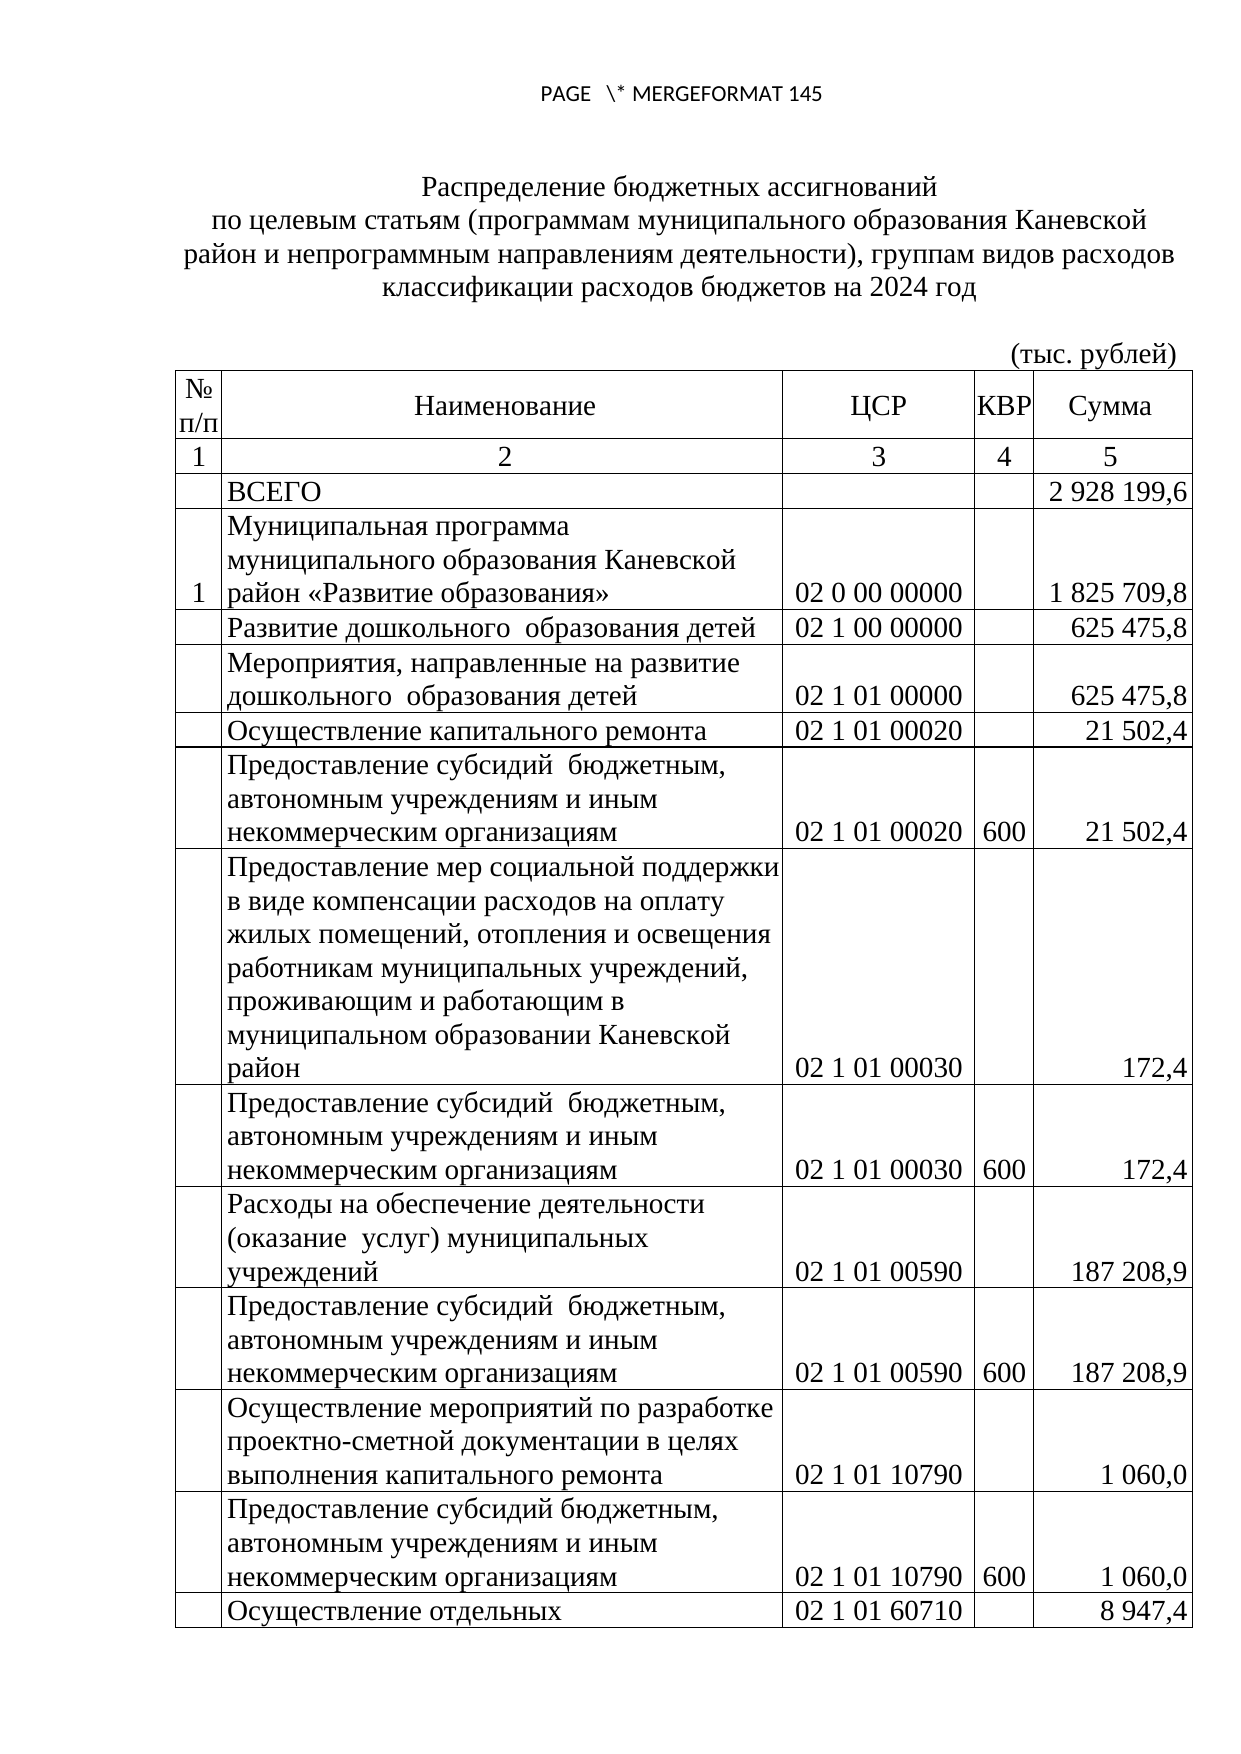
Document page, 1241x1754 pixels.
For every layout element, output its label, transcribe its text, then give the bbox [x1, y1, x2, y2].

table_cell 02 1 01 00030 [783, 849, 974, 1084]
table_cell [975, 713, 1033, 746]
table_cell [176, 1593, 221, 1627]
table_cell [975, 474, 1033, 507]
table_cell 02 1 00 00000 [783, 610, 974, 644]
table_cell 1 060,0 [1034, 1492, 1192, 1592]
table_cell [975, 610, 1033, 644]
table_cell 21 502,4 [1034, 713, 1192, 746]
table_cell 172,4 [1034, 849, 1192, 1084]
table_cell [176, 1288, 221, 1389]
table_cell Осуществление мероприятий по разработке проектно-сметной документации в целях выполнения капитального ремонта [222, 1390, 782, 1491]
table_cell 02 1 01 00590 [783, 1187, 974, 1287]
table_cell [176, 474, 221, 507]
table_cell [176, 1187, 221, 1287]
table_cell Предоставление субсидий бюджетным, автономным учреждениям и иным некоммерческим организациям [222, 1085, 782, 1186]
table_cell Мероприятия, направленные на развитие дошкольного образования детей [222, 645, 782, 712]
text Распределение бюджетных ассигнований [177, 169, 1181, 202]
table_cell [176, 610, 221, 644]
table_header № п/п [176, 371, 221, 438]
table_cell 600 [975, 1492, 1033, 1592]
table_cell Предоставление мер социальной поддержки в виде компенсации расходов на оплату жилых помещений, отопления и освещения работникам муниципальных учреждений, проживающим и работающим в муниципальном образовании Каневской район [222, 849, 782, 1084]
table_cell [222, 1593, 782, 1627]
table_cell 21 502,4 [1034, 748, 1192, 848]
table_cell [975, 1390, 1033, 1491]
table_cell 02 1 01 00020 [783, 713, 974, 746]
table_cell 8 947,4 [1034, 1593, 1192, 1627]
table_cell 1 [176, 509, 221, 609]
table_cell [176, 1085, 221, 1186]
table_cell [975, 1187, 1033, 1287]
table_cell Предоставление субсидий бюджетным, автономным учреждениям и иным некоммерческим организациям [222, 1492, 782, 1592]
table_cell Муниципальная программа муниципального образования Каневской район «Развитие образования» [222, 509, 782, 609]
table_cell [176, 849, 221, 1084]
table_cell 600 [975, 1085, 1033, 1186]
text по целевым статьям (программам муниципального образования Каневской [177, 202, 1181, 236]
table_cell 625 475,8 [1034, 645, 1192, 712]
table_header Наименование [222, 371, 782, 438]
table_cell 187 208,9 [1034, 1187, 1192, 1287]
table_cell [176, 645, 221, 712]
table_cell 625 475,8 [1034, 610, 1192, 644]
table_cell 600 [975, 1288, 1033, 1389]
table_cell Предоставление субсидий бюджетным, автономным учреждениям и иным некоммерческим организациям [222, 1288, 782, 1389]
table_cell 2 [222, 439, 782, 473]
table_cell 02 1 01 00000 [783, 645, 974, 712]
table_cell 02 1 01 10790 [783, 1492, 974, 1592]
table_cell [975, 645, 1033, 712]
table_cell 02 0 00 00000 [783, 509, 974, 609]
table_cell 5 [1034, 439, 1192, 473]
table_header ЦСР [783, 371, 974, 438]
table_cell 02 1 01 00020 [783, 748, 974, 848]
table_cell 600 [975, 748, 1033, 848]
table_cell 187 208,9 [1034, 1288, 1192, 1389]
table_cell [975, 509, 1033, 609]
table_cell [176, 713, 221, 746]
table_cell 02 1 01 60710 [783, 1593, 974, 1627]
table_cell [176, 1390, 221, 1491]
table_cell 3 [783, 439, 974, 473]
table_cell [176, 748, 221, 848]
table_cell 1 825 709,8 [1034, 509, 1192, 609]
table_cell Предоставление субсидий бюджетным, автономным учреждениям и иным некоммерческим организациям [222, 748, 782, 848]
text район и непрограммным направлениям деятельности), группам видов расходов классификации расходов бюджетов на 2024 год [177, 236, 1181, 303]
table_cell [176, 1492, 221, 1592]
table_cell 1 [176, 439, 221, 473]
table_cell 02 1 01 10790 [783, 1390, 974, 1491]
table_cell 172,4 [1034, 1085, 1192, 1186]
text (тыс. рублей) [915, 337, 1181, 370]
table_cell ВСЕГО [222, 474, 782, 507]
table_cell 2 928 199,6 [1034, 474, 1192, 507]
table_header КВР [975, 371, 1033, 438]
table_cell [783, 474, 974, 507]
table_cell Осуществление капитального ремонта [222, 713, 782, 746]
table_cell [975, 849, 1033, 1084]
table_cell [975, 1593, 1033, 1627]
table_cell Расходы на обеспечение деятельности (оказание услуг) муниципальных учреждений [222, 1187, 782, 1287]
table_cell 02 1 01 00030 [783, 1085, 974, 1186]
table_header Сумма [1034, 371, 1192, 438]
table_cell 1 060,0 [1034, 1390, 1192, 1491]
table_cell Развитие дошкольного образования детей [222, 610, 782, 644]
table_cell 4 [975, 439, 1033, 473]
table_cell 02 1 01 00590 [783, 1288, 974, 1389]
